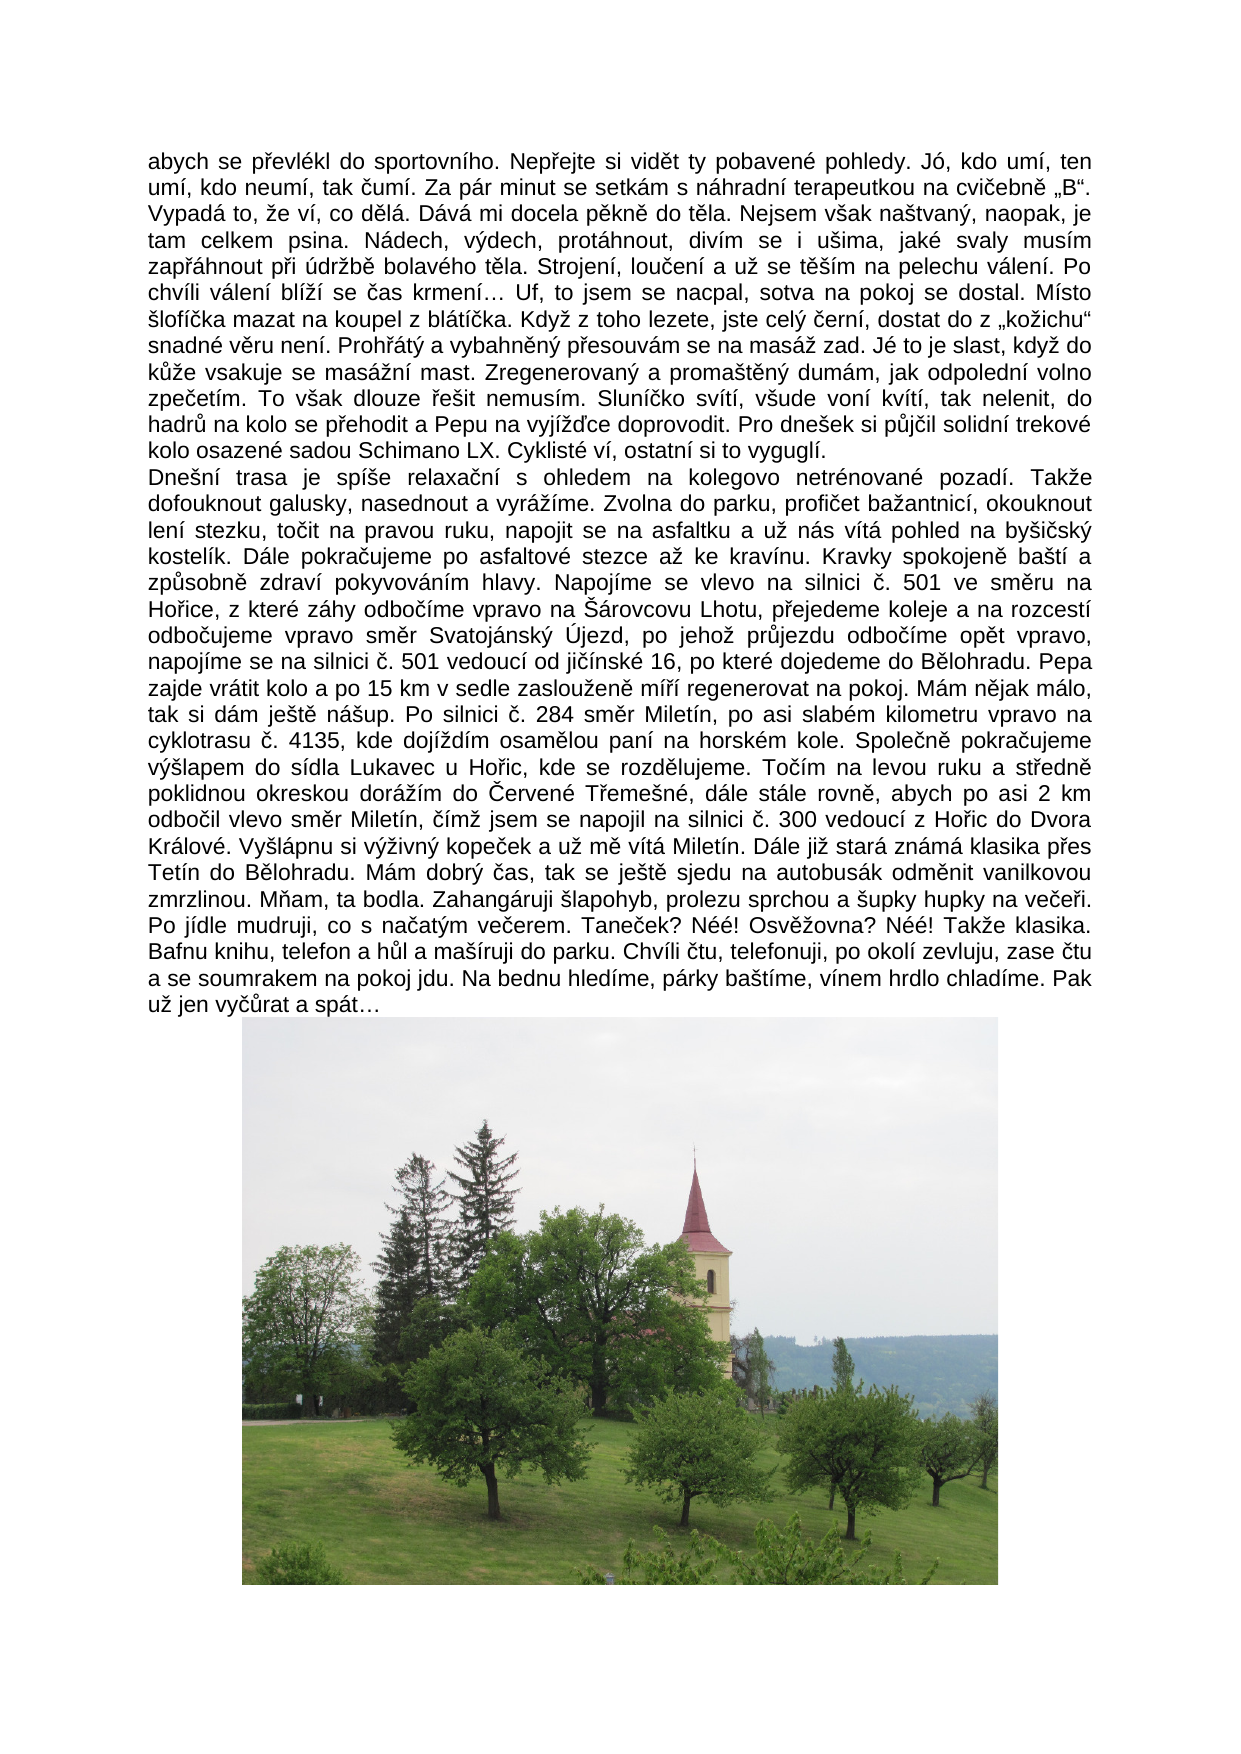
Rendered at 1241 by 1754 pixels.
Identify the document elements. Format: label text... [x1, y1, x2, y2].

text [148, 148, 1093, 464]
picture [242, 1017, 999, 1585]
text Dnešní trasa je spíše relaxační s ohledem na kolegovo netrénované pozadí. Takže dofouknout galusky, nasednout a vyrážíme. Zvolna do parku, profičet bažantnicí, okouknout lení stezku, točit na pravou ruku, napojit se na asfaltku a už nás vítá pohled na byšičský kostelík. Dále pokračujeme po asfaltové stezce až ke kravínu. Kravky spokojeně baští a způsobně zdraví pokyvováním hlavy. Napojíme se vlevo na silnici č. 501 ve směru na Hořice, z které záhy odbočíme vpravo na Šárovcovu Lhotu, přejedeme koleje a na rozcestí odbočujeme vpravo směr Svatojánský Újezd, po jehož průjezdu odbočíme opět vpravo, napojíme se na silnici č. 501 vedoucí od jičínské 16, po které dojedeme do Bělohradu. Pepa zajde vrátit kolo a po 15 km v sedle zaslouženě míří regenerovat na pokoj. Mám nějak málo, tak si dám ještě nášup. Po silnici č. 284 směr Miletín, po asi slabém kilometru vpravo na cyklotrasu č. 4135, kde dojíždím osamělou paní na horském kole. Společně pokračujeme výšlapem do sídla Lukavec u Hořic, kde se rozdělujeme. Točím na levou ruku a středně poklidnou okreskou dorážím do Červené Třemešné, dále stále rovně, abych po asi 2 km odbočil vlevo směr Miletín, čímž jsem se napojil na silnici č. 300 vedoucí z Hořic do Dvora Králové. Vyšlápnu si výživný kopeček a už mě vítá Miletín. Dále již stará známá klasika přes Tetín do Bělohradu. Mám dobrý čas, tak se ještě sjedu na autobusák odměnit vanilkovou zmrzlinou. Mňam, ta bodla. Zahangáruji šlapohyb, prolezu sprchou a šupky hupky na večeři. Po jídle mudruji, co s načatým večerem. Taneček? Néé! Osvěžovna? Néé! Takže klasika. Bafnu knihu, telefon a hůl a mašíruji do parku. Chvíli čtu, telefonuji, po okolí zevluju, zase čtu a se soumrakem na pokoj jdu. Na bednu hledíme, párky baštíme, vínem hrdlo chladíme. Pak už jen vyčůrat a spát… [148, 464, 1093, 1017]
